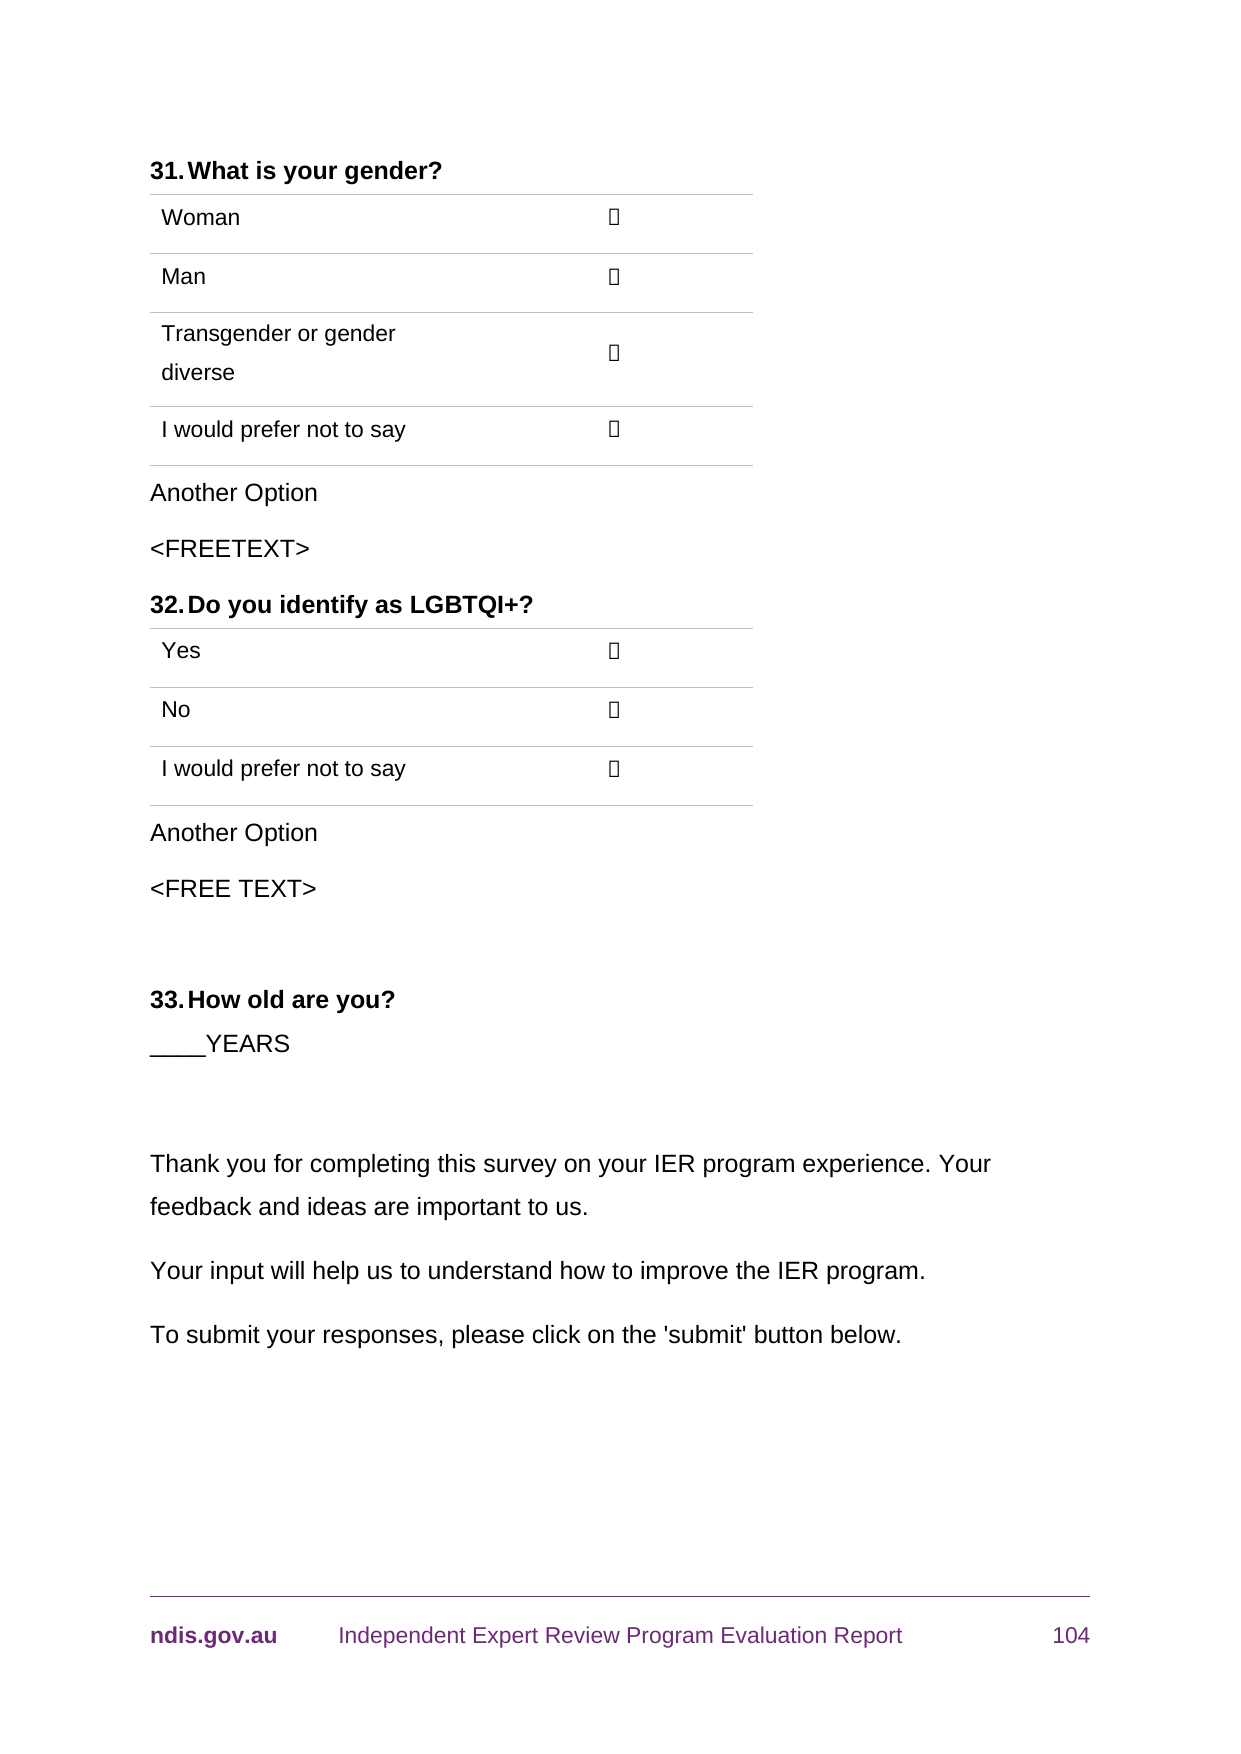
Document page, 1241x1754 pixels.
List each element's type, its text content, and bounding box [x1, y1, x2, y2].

table_header Yes [150, 629, 475, 687]
text Thank you for completing this survey on your IER program experience. Your feedback and ideas are important to us. [150, 1149, 1090, 1221]
table_cell  [475, 313, 753, 406]
table_cell  [475, 407, 753, 465]
table_cell Transgender or gender diverse [150, 313, 475, 406]
text ____YEARS [150, 1029, 1090, 1058]
text <FREETEXT> [150, 534, 1090, 563]
table_header  [475, 629, 753, 687]
text <FREE TEXT> [150, 874, 1090, 903]
table_cell  [475, 688, 753, 746]
text Do you identify as LGBTQI+? [150, 590, 1090, 618]
text What is your gender? [150, 156, 1090, 185]
text Another Option [150, 478, 1090, 507]
table_header Woman [150, 195, 475, 253]
table_cell I would prefer not to say [150, 407, 475, 465]
table_cell No [150, 688, 475, 746]
text How old are you? [150, 985, 1090, 1014]
text Another Option [150, 818, 1090, 847]
table_cell  [475, 254, 753, 312]
table_header  [475, 195, 753, 253]
table_cell Man [150, 254, 475, 312]
table_cell  [475, 747, 753, 805]
text Your input will help us to understand how to improve the IER program. [150, 1256, 1090, 1284]
text To submit your responses, please click on the 'submit' button below. [150, 1320, 1090, 1348]
table_cell I would prefer not to say [150, 747, 475, 805]
